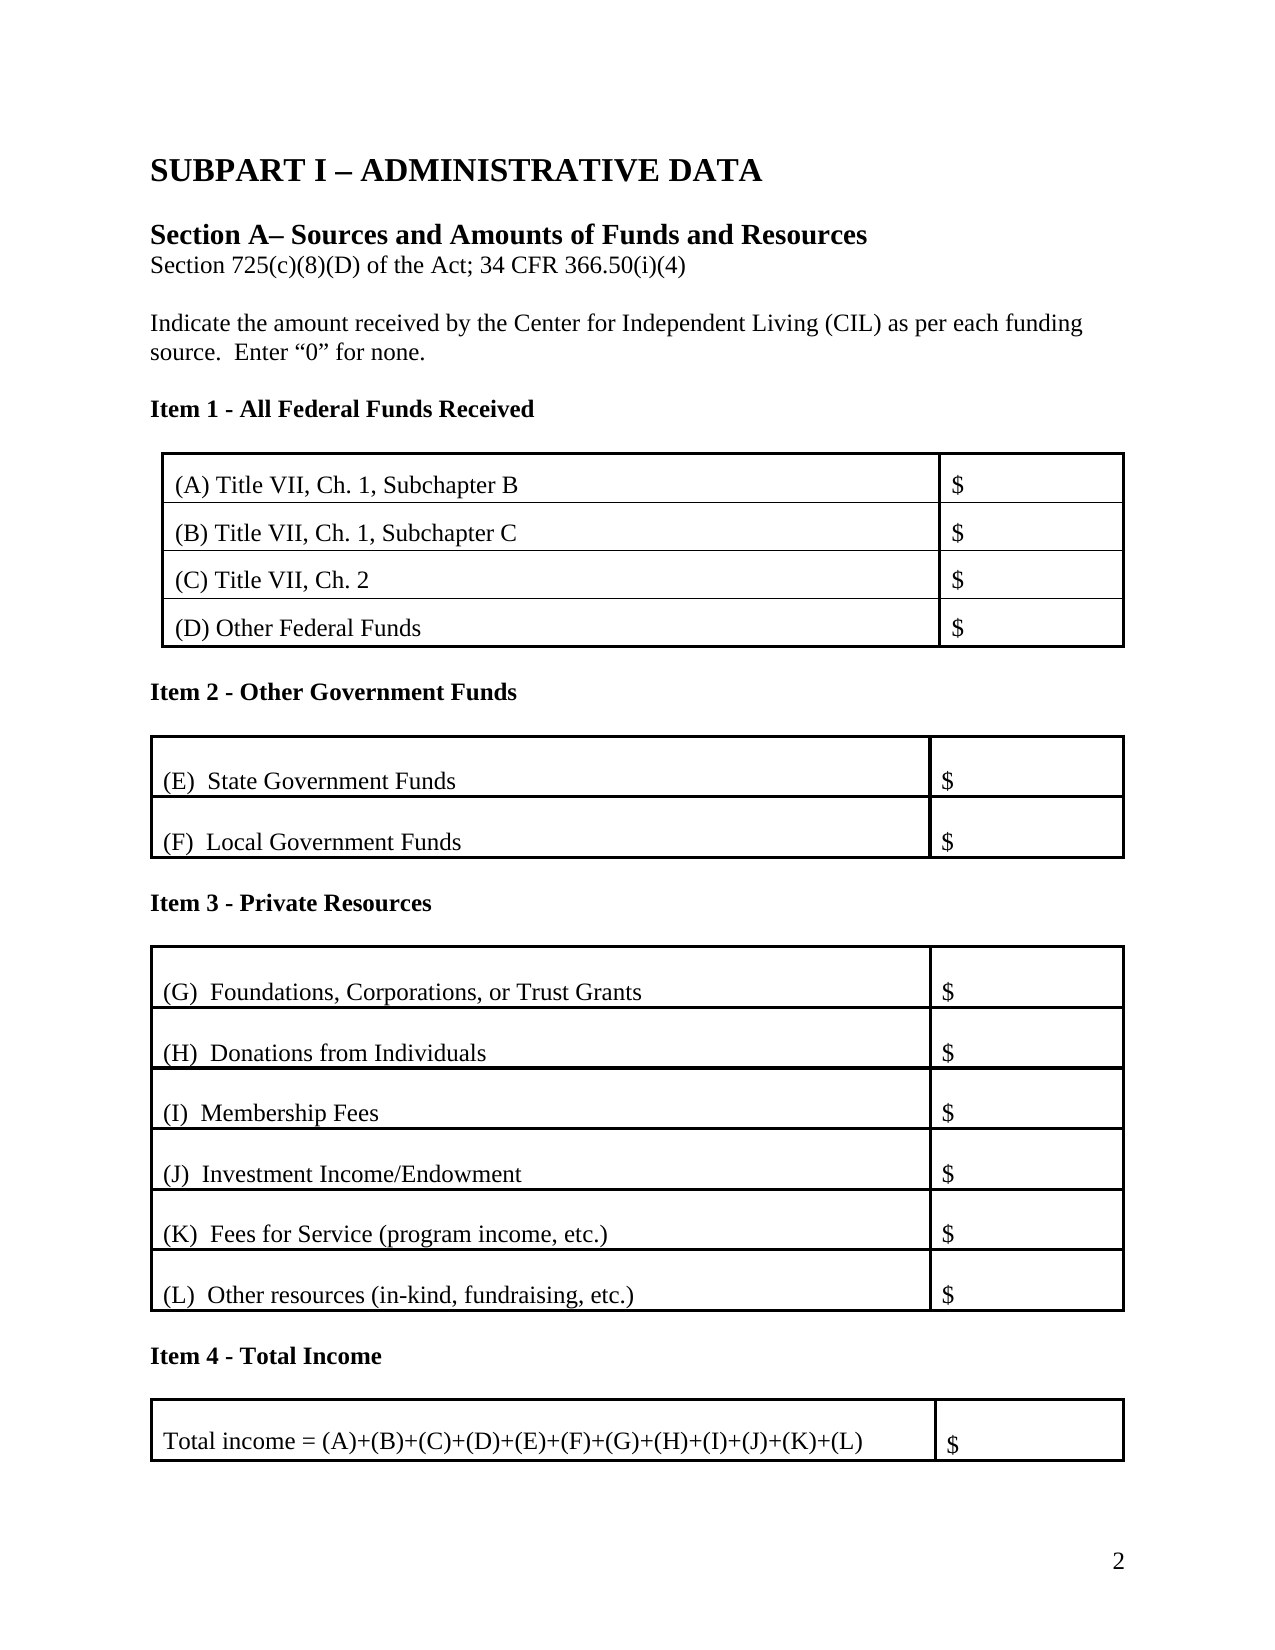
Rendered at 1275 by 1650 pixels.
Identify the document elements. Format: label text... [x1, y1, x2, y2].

table_cell $ [941, 503, 1122, 549]
table_cell (J) Investment Income/Endowment [153, 1130, 929, 1188]
table_cell $ [932, 1251, 1122, 1309]
table_cell $ [941, 551, 1122, 597]
text Indicate the amount received by the Center for Independent Living (CIL) as per each funding source. Enter “0” for none. [150, 308, 1125, 366]
subtitle Item 3 - Private Resources [150, 888, 1125, 916]
text Section 725(c)(8)(D) of the Act; 34 CFR 366.50(i)(4) [150, 251, 1125, 279]
table_cell (B) Title VII, Ch. 1, Subchapter C [164, 503, 938, 549]
subtitle Item 1 - All Federal Funds Received [150, 394, 1125, 423]
table_header (A) Title VII, Ch. 1, Subchapter B [164, 455, 938, 502]
subtitle Section A– Sources and Amounts of Funds and Resources [150, 217, 1125, 251]
table_cell (D) Other Federal Funds [164, 599, 938, 645]
table_cell $ [932, 798, 1122, 856]
subtitle Item 4 - Total Income [150, 1341, 1125, 1369]
table_cell (K) Fees for Service (program income, etc.) [153, 1191, 929, 1248]
subtitle SUBPART I – ADMINISTRATIVE DATA [150, 150, 1125, 188]
table_cell $ [932, 1009, 1122, 1066]
table_cell $ [932, 1191, 1122, 1248]
table_header (E) State Government Funds [153, 738, 928, 795]
table_cell $ [932, 1130, 1122, 1188]
table_header Total income = (A)+(B)+(C)+(D)+(E)+(F)+(G)+(H)+(I)+(J)+(K)+(L) [153, 1401, 934, 1459]
table_header $ [932, 948, 1122, 1006]
table_cell $ [932, 1070, 1122, 1127]
table_cell (H) Donations from Individuals [153, 1009, 929, 1066]
table_cell $ [941, 599, 1122, 645]
table_cell (I) Membership Fees [153, 1070, 929, 1127]
table_cell (F) Local Government Funds [153, 798, 928, 856]
table_cell (L) Other resources (in-kind, fundraising, etc.) [153, 1251, 929, 1309]
subtitle Item 2 - Other Government Funds [150, 677, 1125, 706]
table_header $ [932, 738, 1122, 795]
table_header (G) Foundations, Corporations, or Trust Grants [153, 948, 929, 1006]
table_cell (C) Title VII, Ch. 2 [164, 551, 938, 597]
table_header $ [941, 455, 1122, 502]
table_header $ [937, 1401, 1122, 1459]
